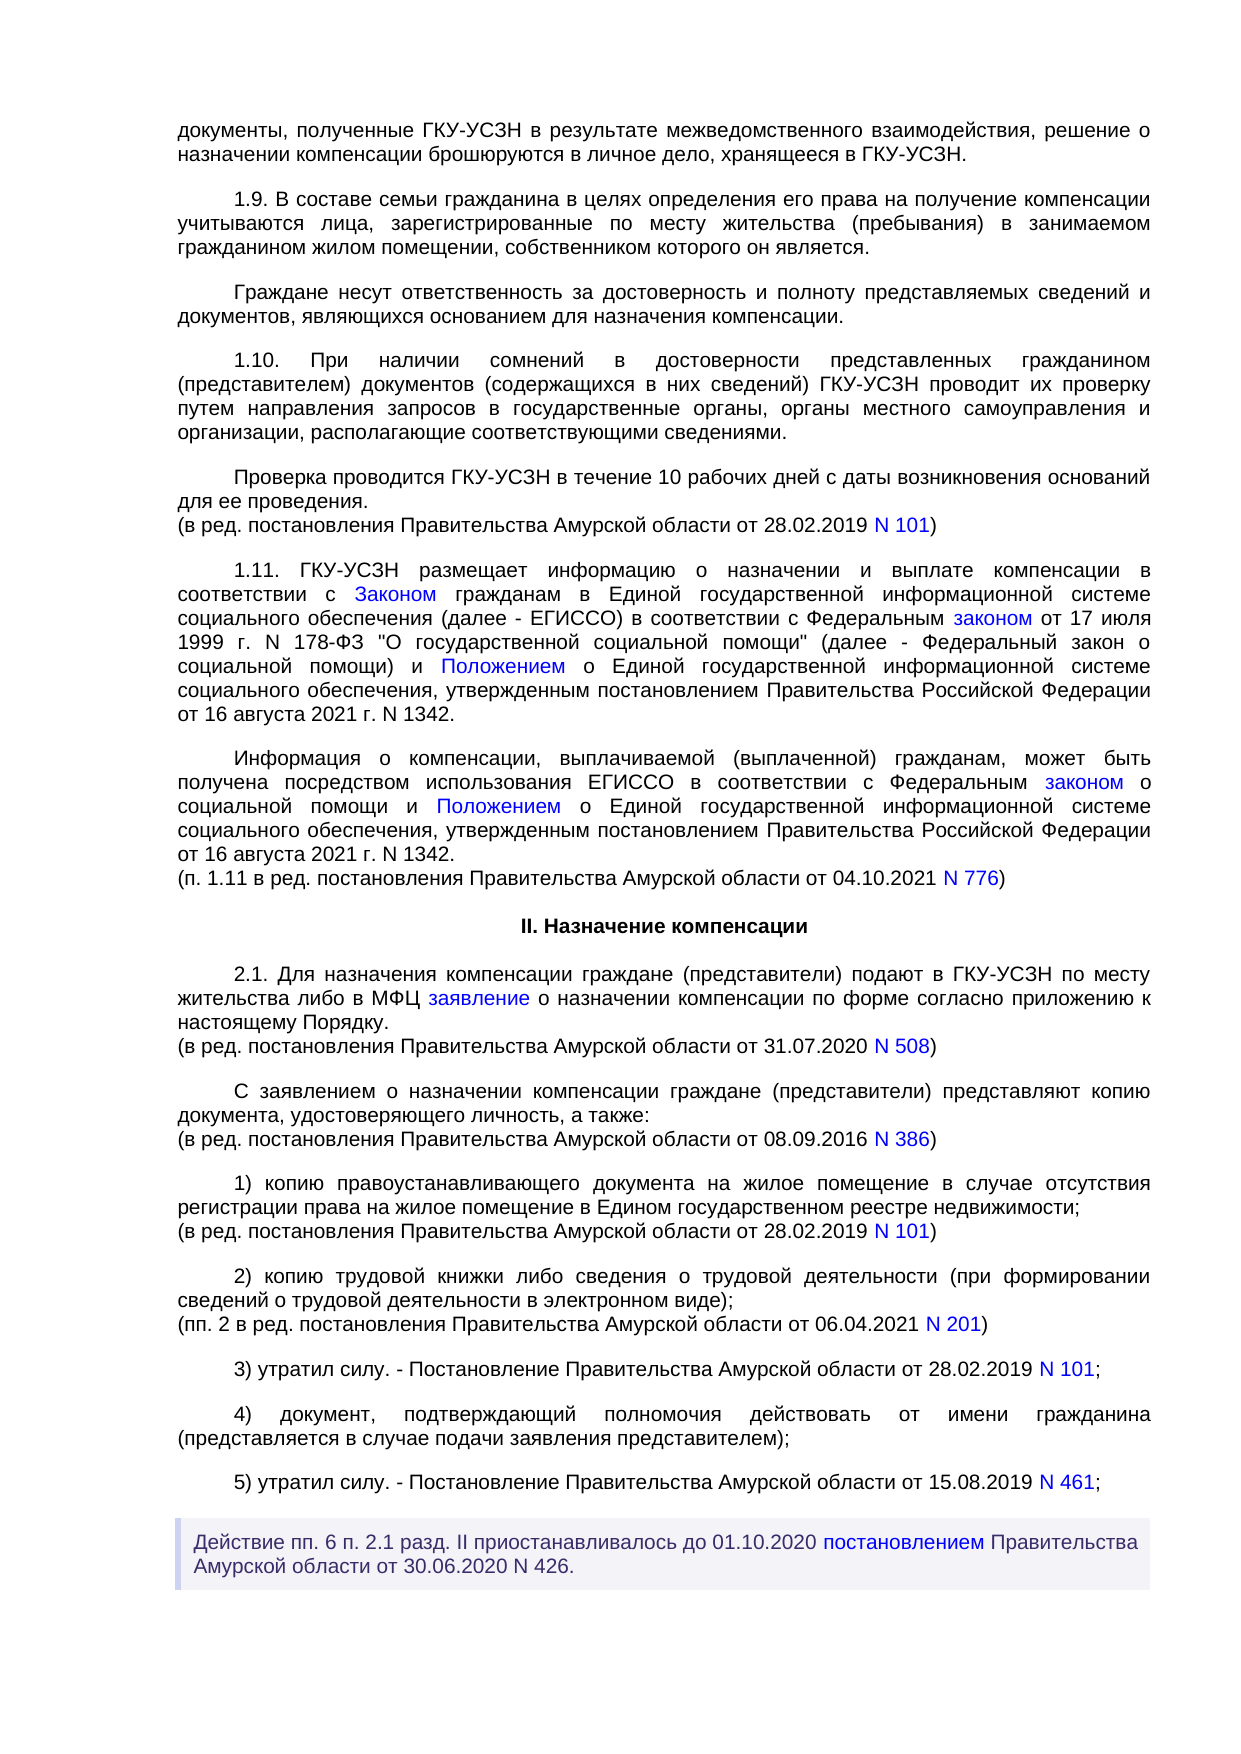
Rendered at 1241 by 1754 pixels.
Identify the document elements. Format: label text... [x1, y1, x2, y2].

text (пп. 2 в ред. постановления Правительства Амурской области от 06.04.2021 N 201) [177, 1312, 1152, 1336]
text 1.10. При наличии сомнений в достоверности представленных гражданином (представителем) документов (содержащихся в них сведений) ГКУ-УСЗН проводит их проверку путем направления запросов в государственные органы, органы местного самоуправления и организации, располагающие соответствующими сведениями. [177, 348, 1152, 444]
text С заявлением о назначении компенсации граждане (представители) представляют копию документа, удостоверяющего личность, а также: [177, 1078, 1152, 1126]
text 4) документ, подтверждающий полномочия действовать от имени гражданина (представляется в случае подачи заявления представителем); [177, 1401, 1152, 1449]
table_header [1138, 1518, 1150, 1590]
text Граждане несут ответственность за достоверность и полноту представляемых сведений и документов, являющихся основанием для назначения компенсации. [177, 279, 1152, 327]
table_header [181, 1518, 193, 1590]
text 2) копию трудовой книжки либо сведения о трудовой деятельности (при формировании сведений о трудовой деятельности в электронном виде); [177, 1264, 1152, 1312]
text (в ред. постановления Правительства Амурской области от 28.02.2019 N 101) [177, 1219, 1152, 1243]
text Информация о компенсации, выплачиваемой (выплаченной) гражданам, может быть получена посредством использования ЕГИССО в соответствии с Федеральным законом о социальной помощи и Положением о Единой государственной информационной системе социального обеспечения, утвержденным постановлением Правительства Российской Федерации от 16 августа 2021 г. N 1342. [177, 746, 1152, 866]
text 1) копию правоустанавливающего документа на жилое помещение в случае отсутствия регистрации права на жилое помещение в Едином государственном реестре недвижимости; [177, 1171, 1152, 1219]
table_header Действие пп. 6 п. 2.1 разд. II приостанавливалось до 01.10.2020 постановлением Правительства Амурской области от 30.06.2020 N 426. [193, 1518, 1138, 1590]
text 1.9. В составе семьи гражданина в целях определения его права на получение компенсации учитываются лица, зарегистрированные по месту жительства (пребывания) в занимаемом гражданином жилом помещении, собственником которого он является. [177, 187, 1152, 259]
text Проверка проводится ГКУ-УСЗН в течение 10 рабочих дней с даты возникновения оснований для ее проведения. [177, 465, 1152, 513]
text 2.1. Для назначения компенсации граждане (представители) подают в ГКУ-УСЗН по месту жительства либо в МФЦ заявление о назначении компенсации по форме согласно приложению к настоящему Порядку. [177, 962, 1152, 1034]
text (в ред. постановления Правительства Амурской области от 31.07.2020 N 508) [177, 1034, 1152, 1058]
text 3) утратил силу. - Постановление Правительства Амурской области от 28.02.2019 N 101; [177, 1357, 1152, 1381]
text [177, 118, 1152, 166]
text (в ред. постановления Правительства Амурской области от 28.02.2019 N 101) [177, 513, 1152, 537]
text (в ред. постановления Правительства Амурской области от 08.09.2016 N 386) [177, 1126, 1152, 1150]
text 5) утратил силу. - Постановление Правительства Амурской области от 15.08.2019 N 461; [177, 1470, 1152, 1494]
title II. Назначение компенсации [177, 914, 1152, 938]
text 1.11. ГКУ-УСЗН размещает информацию о назначении и выплате компенсации в соответствии с Законом гражданам в Единой государственной информационной системе социального обеспечения (далее - ЕГИССО) в соответствии с Федеральным законом от 17 июля 1999 г. N 178-ФЗ "О государственной социальной помощи" (далее - Федеральный закон о социальной помощи) и Положением о Единой государственной информационной системе социального обеспечения, утвержденным постановлением Правительства Российской Федерации от 16 августа 2021 г. N 1342. [177, 558, 1152, 725]
table_header [175, 1518, 181, 1590]
text (п. 1.11 в ред. постановления Правительства Амурской области от 04.10.2021 N 776) [177, 866, 1152, 890]
